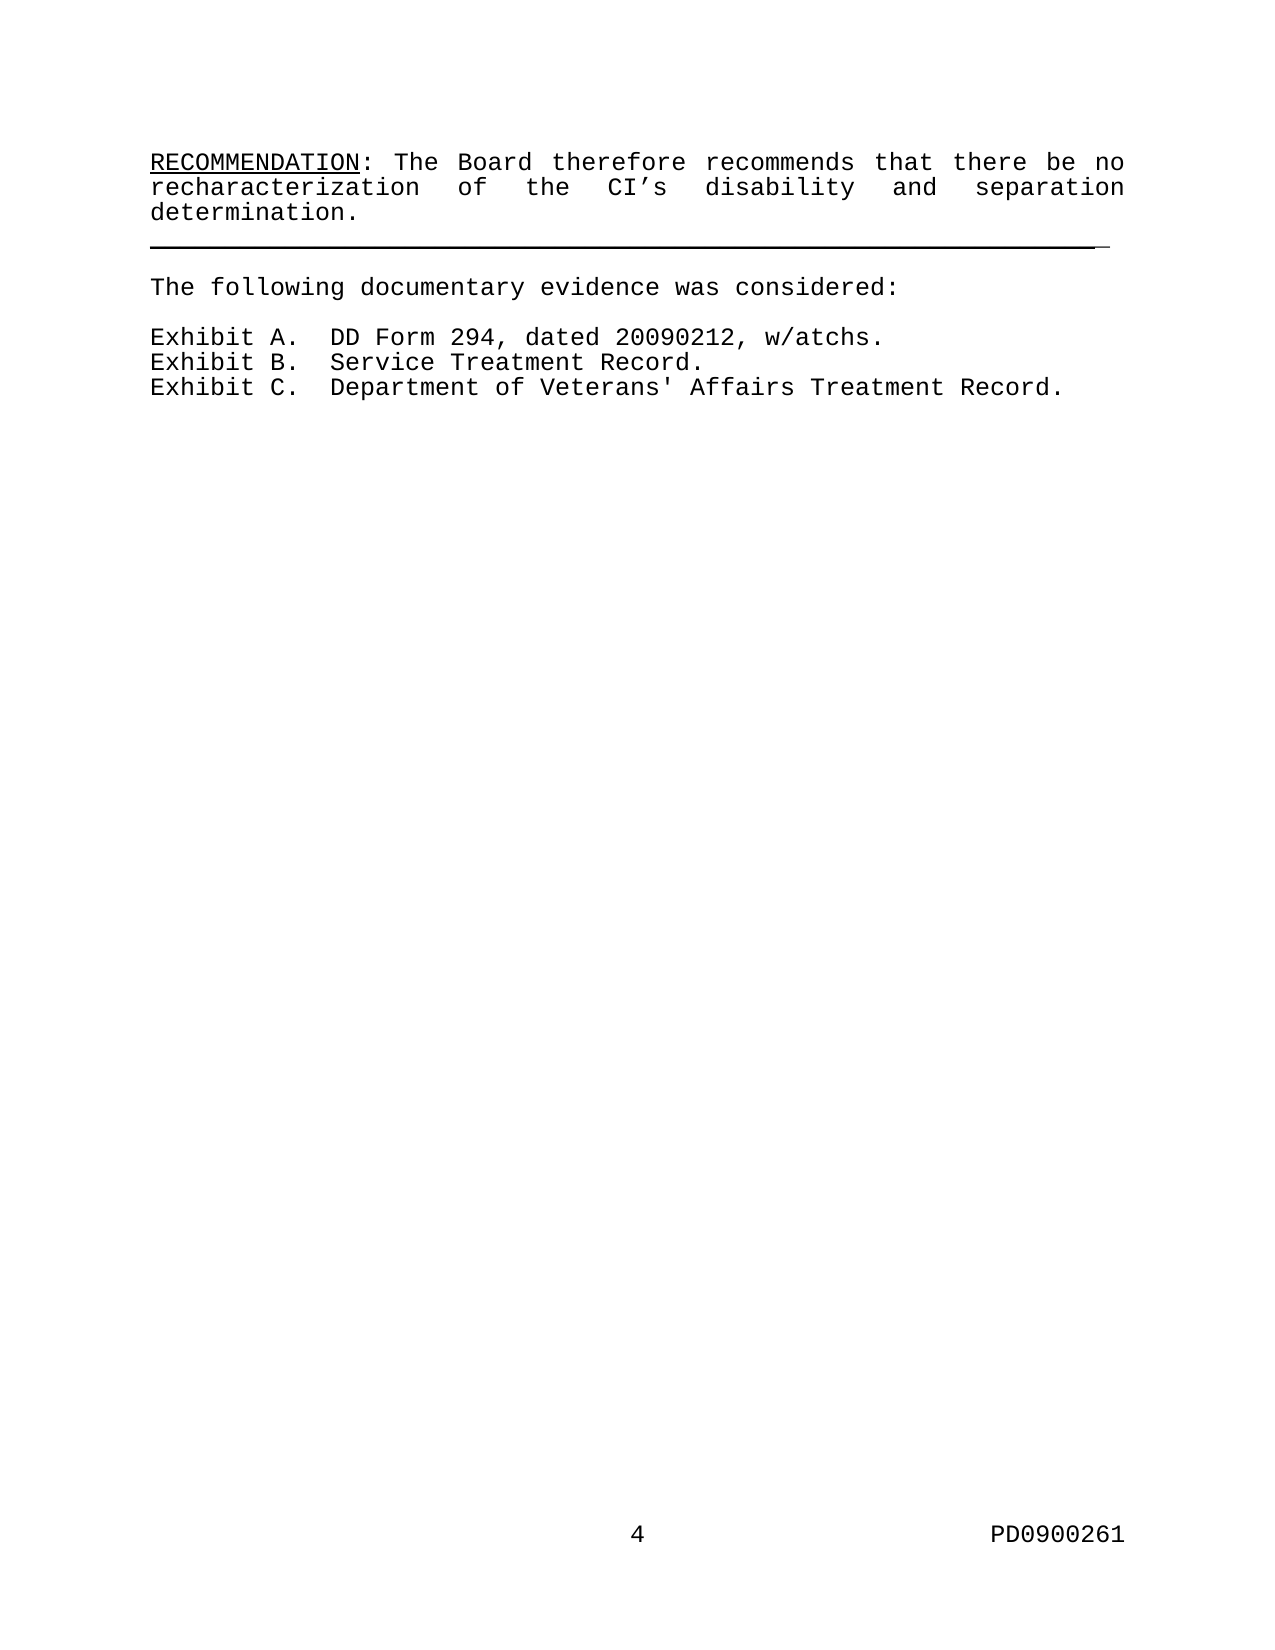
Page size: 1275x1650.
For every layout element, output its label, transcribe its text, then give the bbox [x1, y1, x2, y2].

text The following documentary evidence was considered: [150, 275, 1125, 300]
text Exhibit B. Service Treatment Record. [150, 350, 1125, 375]
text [150, 225, 1125, 250]
text Exhibit C. Department of Veterans' Affairs Treatment Record. [150, 375, 1125, 400]
text RECOMMENDATION: The Board therefore recommends that there be no recharacterization of the CI’s disability and separation determination. [150, 150, 1125, 225]
text Exhibit A. DD Form 294, dated 20090212, w/atchs. [150, 325, 1125, 350]
